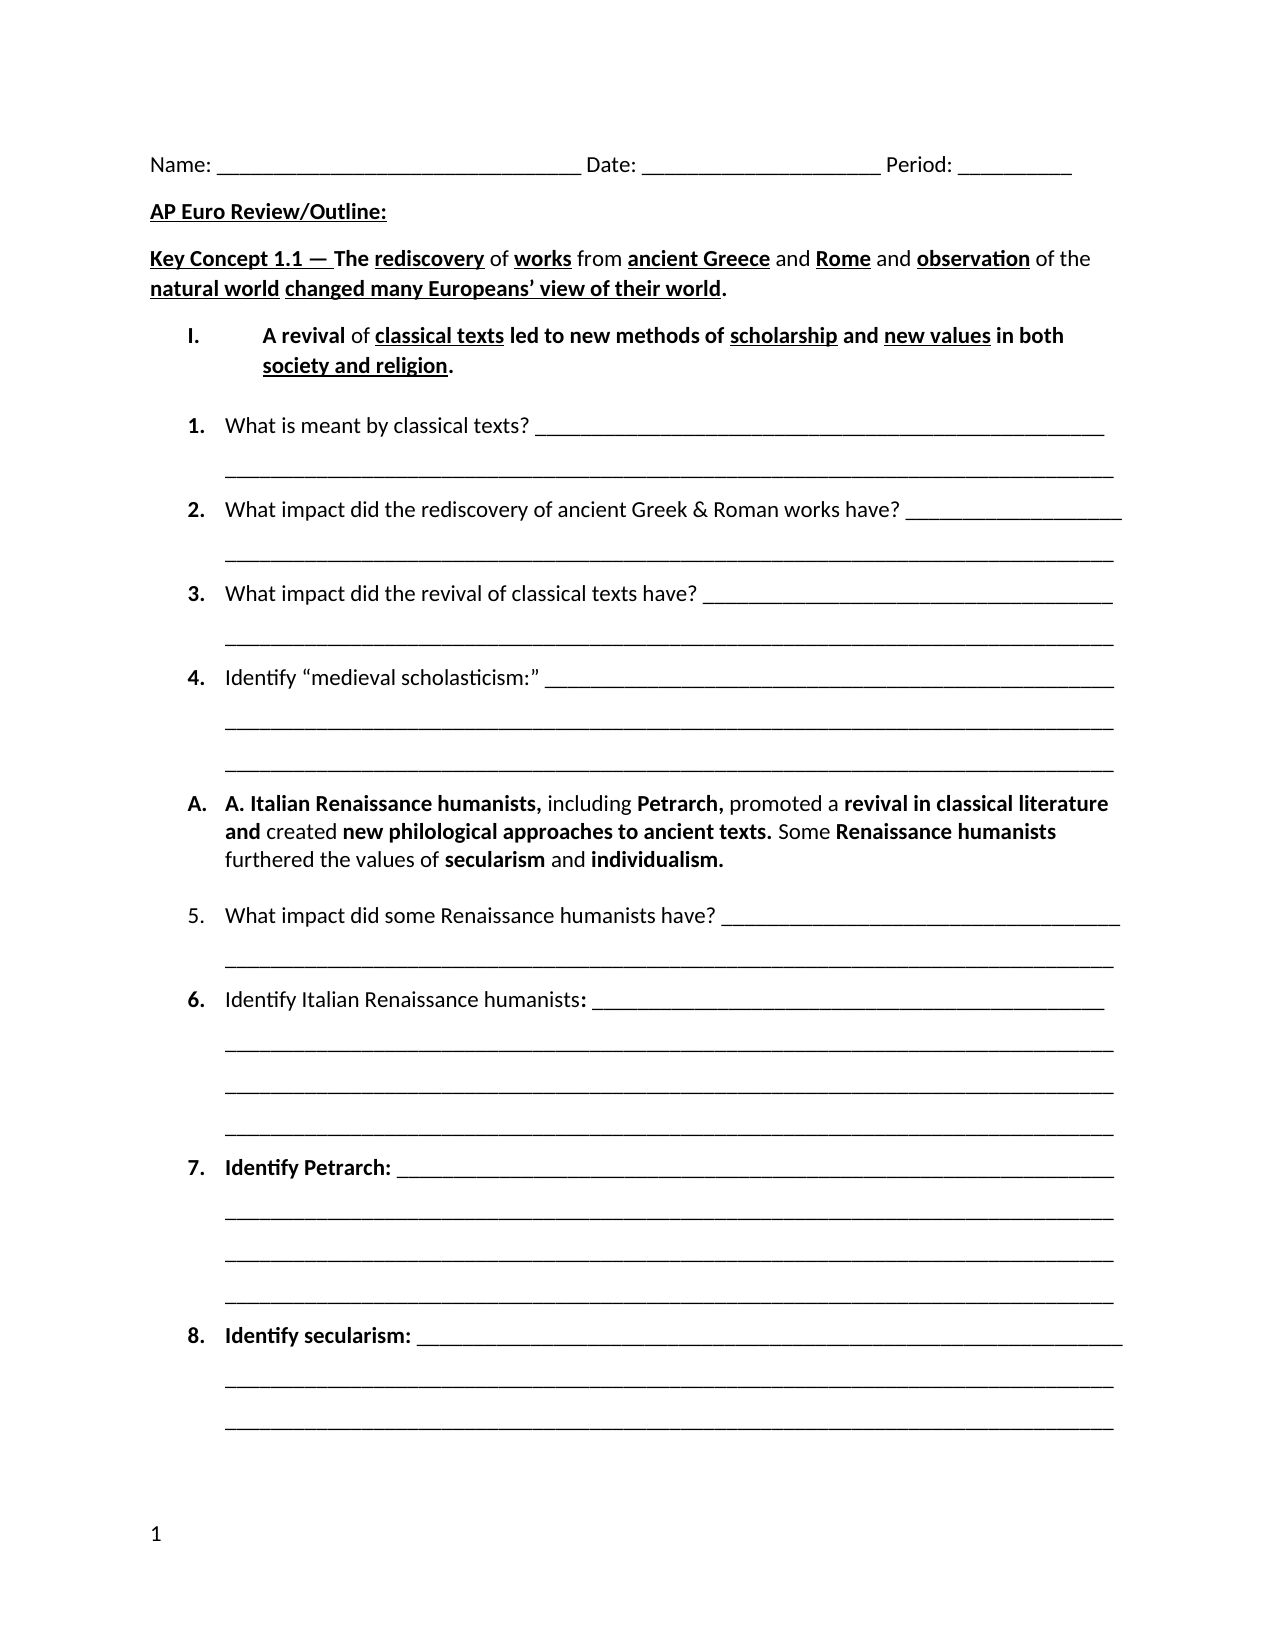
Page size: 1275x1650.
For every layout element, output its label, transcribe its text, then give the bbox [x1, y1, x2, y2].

list Identify Petrarch: _______________________________________________________________ ______________________________________________________________________________ ______________________________________________________________________________ ______________________________________________________________________________ [187, 1153, 1125, 1307]
list What impact did the rediscovery of ancient Greek & Roman works have? ___________________ ______________________________________________________________________________ [187, 495, 1125, 565]
list What is meant by classical texts? __________________________________________________ ______________________________________________________________________________ [187, 411, 1125, 481]
list Identify “medieval scholasticism:” __________________________________________________ ____________________________________________________________________________________________________________________________________________________________ [187, 663, 1125, 775]
list Identify Italian Renaissance humanists: _____________________________________________ __________________________________________________________________________________________________________________________________________________________________________________________________________________________________________ [187, 985, 1125, 1139]
text Name: ________________________________ Date: _____________________ Period: __________ [150, 150, 1125, 178]
list What impact did the revival of classical texts have? ____________________________________ ______________________________________________________________________________ [187, 579, 1125, 649]
list A. Italian Renaissance humanists, including Petrarch, promoted a revival in classical literature and created new philological approaches to ancient texts. Some Renaissance humanists furthered the values of secularism and individualism. [187, 789, 1125, 873]
list A revival of classical texts led to new methods of scholarship and new values in both society and religion. [187, 321, 1125, 409]
text Key Concept 1.1 — The rediscovery of works from ancient Greece and Rome and observation of the natural world changed many Europeans’ view of their world. [150, 244, 1125, 302]
text AP Euro Review/Outline: [150, 197, 1125, 225]
list Identify secularism: ______________________________________________________________ ____________________________________________________________________________________________________________________________________________________________ [187, 1321, 1125, 1433]
list What impact did some Renaissance humanists have? ___________________________________ ______________________________________________________________________________ [187, 901, 1125, 971]
